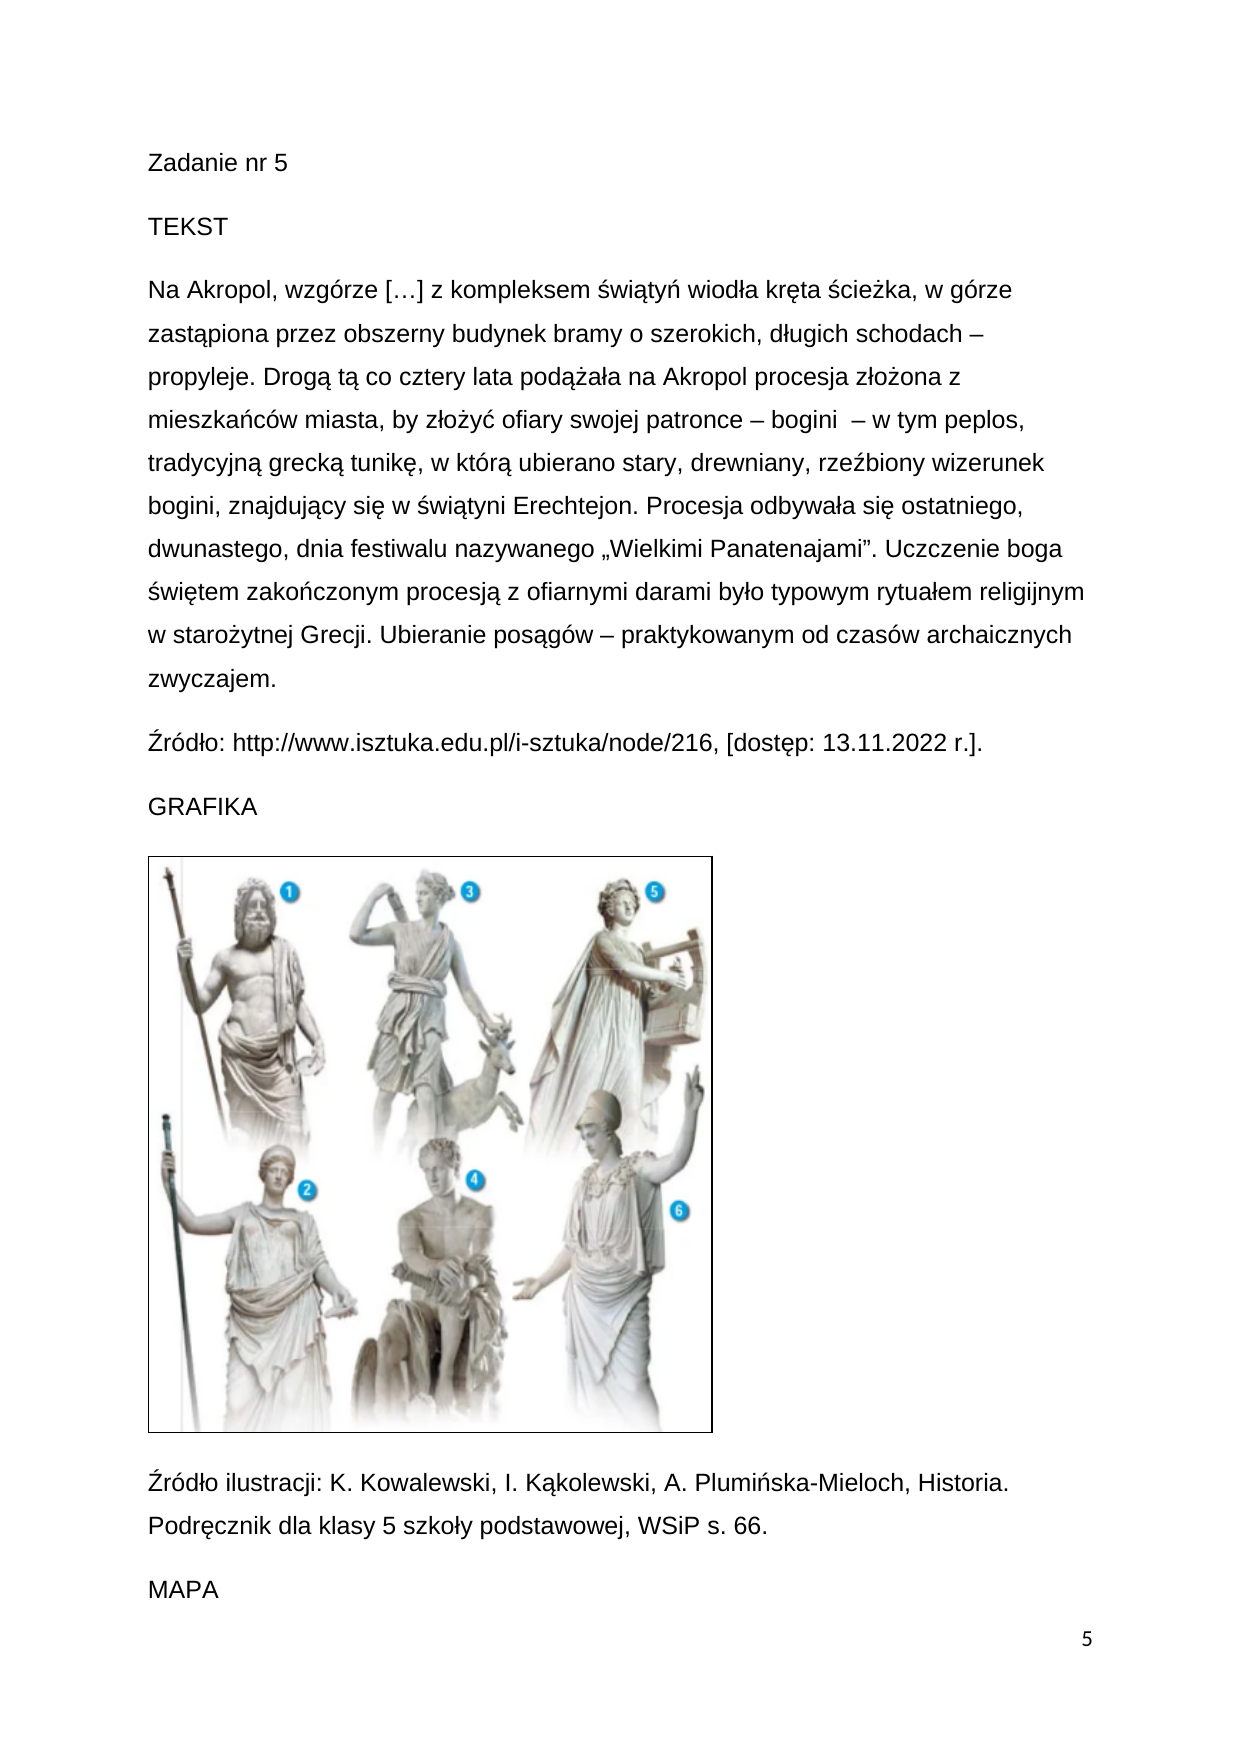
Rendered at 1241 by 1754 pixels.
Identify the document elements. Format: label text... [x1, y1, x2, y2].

picture [149, 857, 711, 1432]
text TEKST [148, 212, 1093, 240]
text Zadanie nr 5 [148, 148, 1093, 176]
text MAPA [148, 1575, 1093, 1604]
text Źródło: http://www.isztuka.edu.pl/i-sztuka/node/216, [dostęp: 13.11.2022 r.]. [148, 728, 1093, 756]
text Źródło ilustracji: K. Kowalewski, I. Kąkolewski, A. Plumińska-Mieloch, Historia. Podręcznik dla klasy 5 szkoły podstawowej, WSiP s. 66. [148, 1468, 1093, 1540]
text Na Akropol, wzgórze […] z kompleksem świątyń wiodła kręta ścieżka, w górze zastąpiona przez obszerny budynek bramy o szerokich, długich schodach – propyleje. Drogą tą co cztery lata podążała na Akropol procesja złożona z mieszkańców miasta, by złożyć ofiary swojej patronce – bogini – w tym peplos, tradycyjną grecką tunikę, w którą ubierano stary, drewniany, rzeźbiony wizerunek bogini, znajdujący się w świątyni Erechtejon. Procesja odbywała się ostatniego, dwunastego, dnia festiwalu nazywanego „Wielkimi Panatenajami”. Uczczenie boga świętem zakończonym procesją z ofiarnymi darami było typowym rytuałem religijnym w starożytnej Grecji. Ubieranie posągów – praktykowanym od czasów archaicznych zwyczajem. [148, 276, 1093, 692]
text GRAFIKA [148, 792, 1093, 820]
